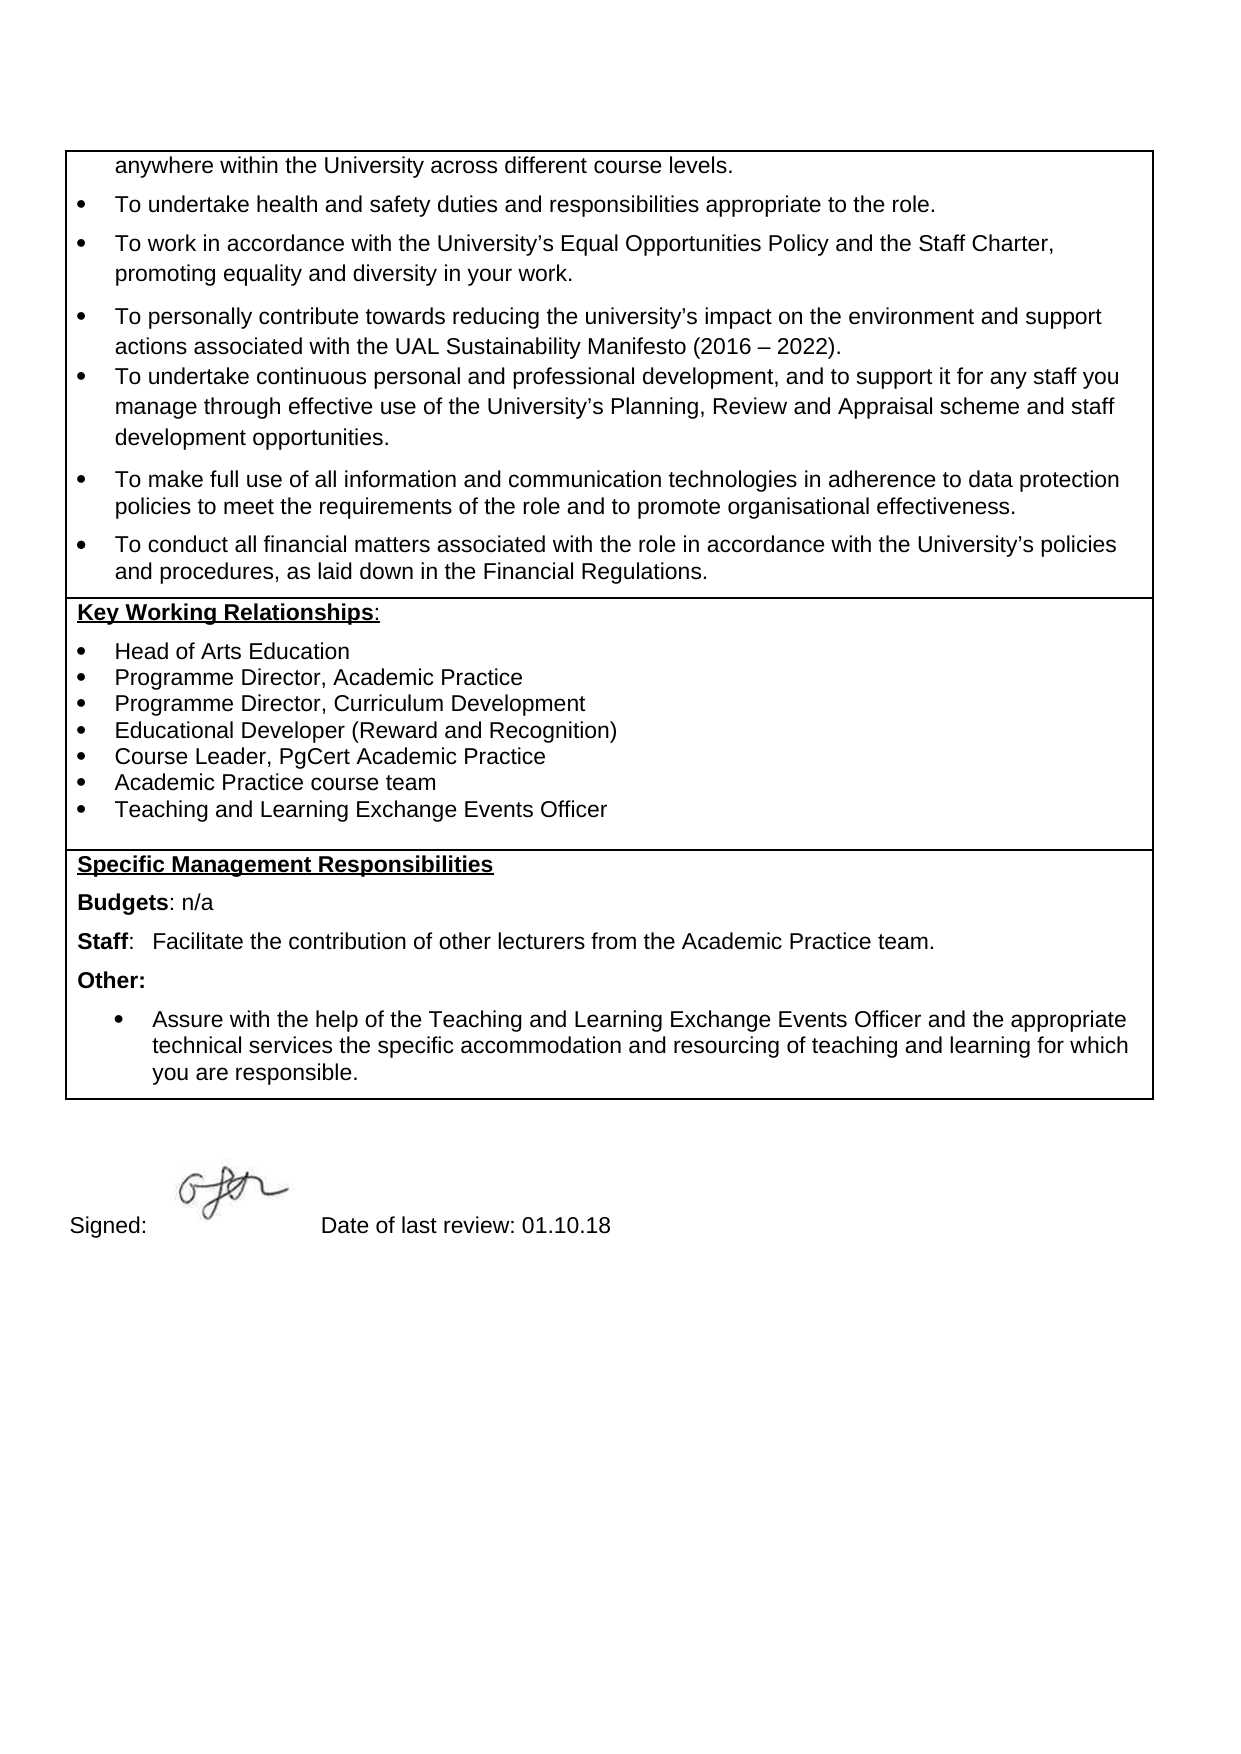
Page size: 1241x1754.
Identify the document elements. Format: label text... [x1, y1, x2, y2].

table_cell Specific Management Responsibilities Budgets: n/a Staff: Facilitate the contribution of other lecturers from the Academic Practice team. Other: Assure with the help of the Teaching and Learning Exchange Events Officer and the appropriate technical services the specific accommodation and resourcing of teaching and learning for which you are responsible. [67, 851, 1152, 1097]
picture [153, 1152, 315, 1234]
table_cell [67, 152, 1152, 597]
text Signed: Date of last review: 01.10.18 [69, 1152, 1053, 1238]
table_cell Key Working Relationships: Head of Arts Education Programme Director, Academic Practice Programme Director, Curriculum Development Educational Developer (Reward and Recognition) Course Leader, PgCert Academic Practice Academic Practice course team Teaching and Learning Exchange Events Officer [67, 599, 1152, 848]
